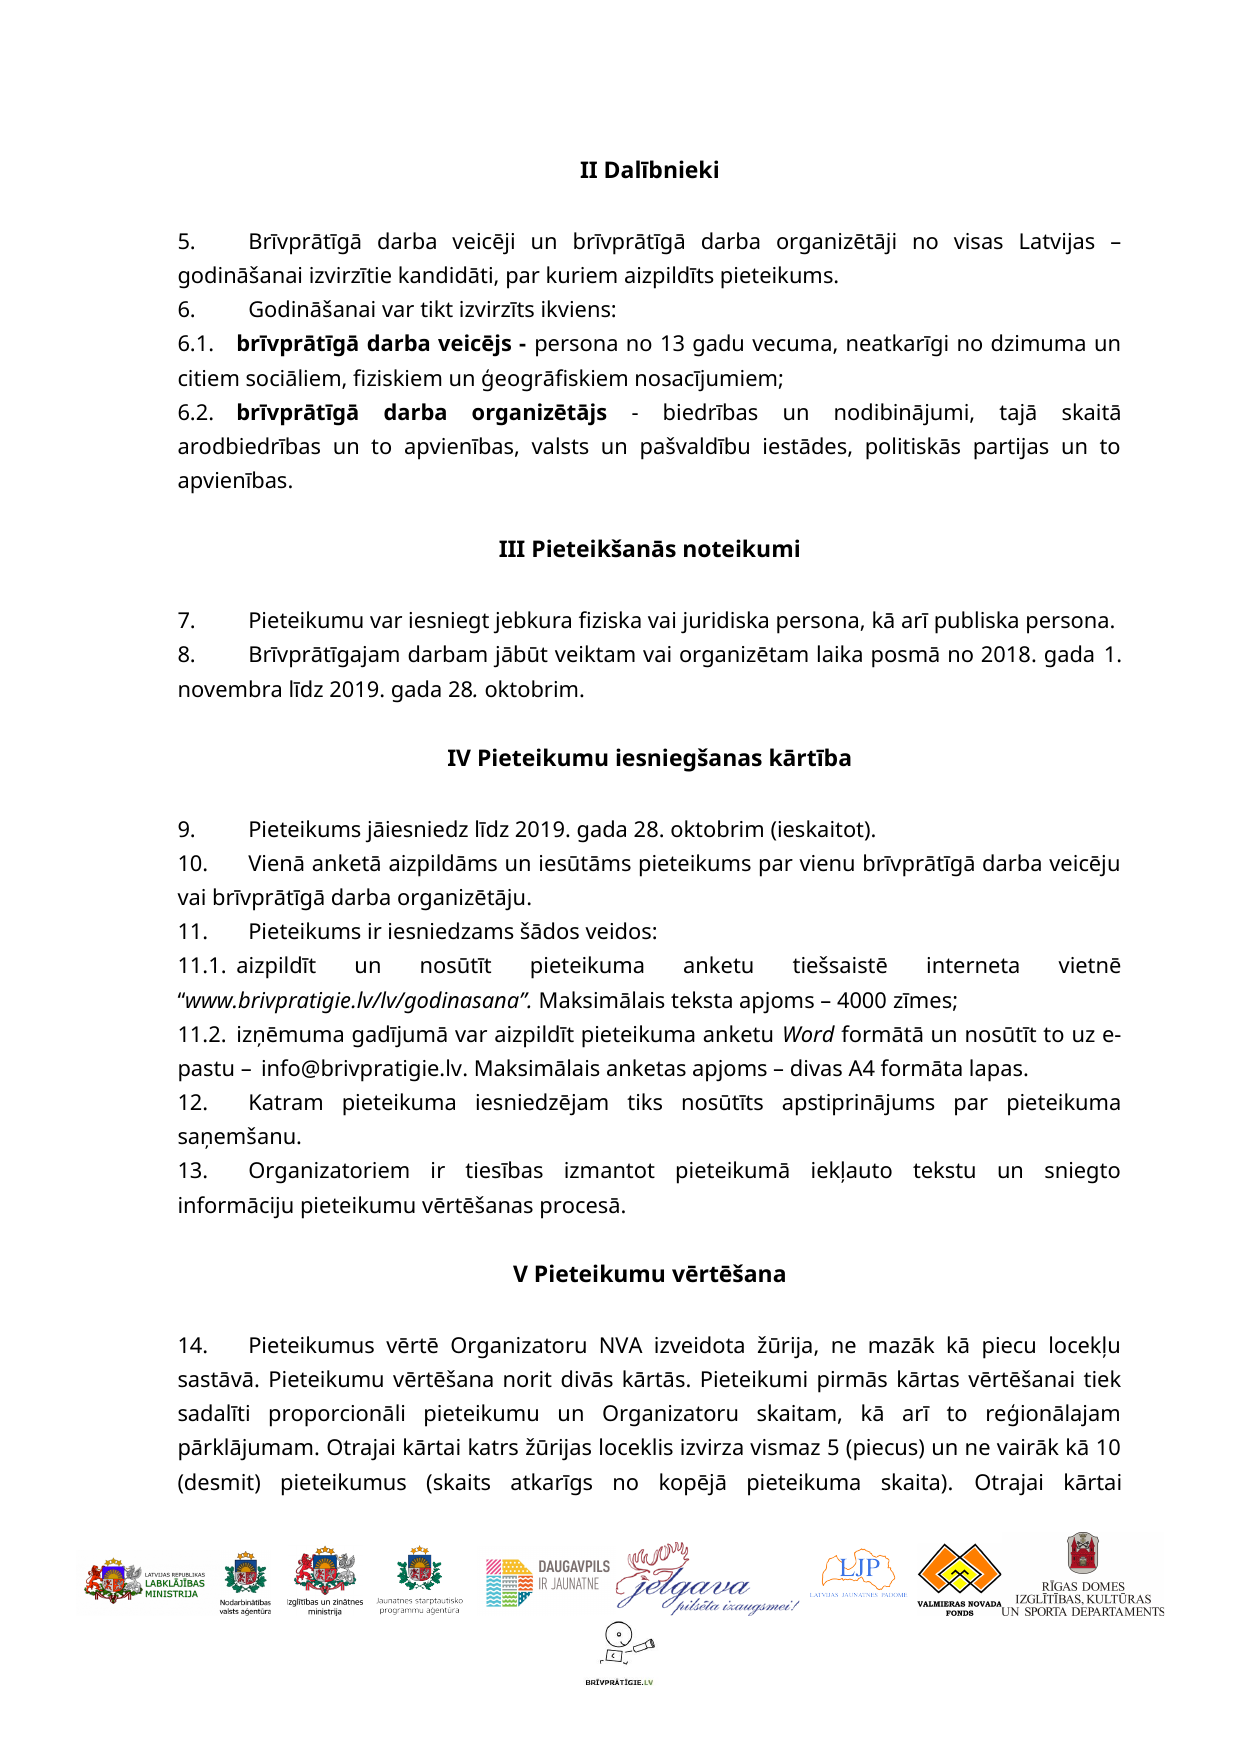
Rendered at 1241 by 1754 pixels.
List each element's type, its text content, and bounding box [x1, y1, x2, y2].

list III Pieteikšanās noteikumi [177, 533, 1122, 565]
text Pieteikums jāiesniedz līdz 2019. gada 28. oktobrim (ieskaitot). [177, 814, 1122, 844]
text aizpildīt un nosūtīt pieteikuma anketu tiešsaistē interneta vietnē “www.brivpratigie.lv/lv/godinasana”. Maksimālais teksta apjoms – 4000 zīmes; [177, 951, 1122, 1014]
text Vienā anketā aizpildāms un iesūtāms pieteikums par vienu brīvprātīgā darba veicēju vai brīvprātīgā darba organizētāju. [177, 848, 1122, 912]
text Pieteikums ir iesniedzams šādos veidos: [177, 916, 1122, 946]
text Brīvprātīgā darba veicēji un brīvprātīgā darba organizētāji no visas Latvijas – godināšanai izvirzītie kandidāti, par kuriem aizpildīts pieteikums. [177, 226, 1122, 290]
text brīvprātīgā darba veicējs - persona no 13 gadu vecuma, neatkarīgi no dzimuma un citiem sociāliem, fiziskiem un ģeogrāfiskiem nosacījumiem; [177, 328, 1122, 392]
text Katram pieteikuma iesniedzējam tiks nosūtīts apstiprinājums par pieteikuma saņemšanu. [177, 1087, 1122, 1151]
text brīvprātīgā darba organizētājs - biedrības un nodibinājumi, tajā skaitā arodbiedrības un to apvienības, valsts un pašvaldību iestādes, politiskās partijas un to apvienības. [177, 397, 1122, 495]
text izņēmuma gadījumā var aizpildīt pieteikuma anketu Word formātā un nosūtīt to uz e-pastu – info@brivpratigie.lv. Maksimālais anketas apjoms – divas A4 formāta lapas. [177, 1019, 1122, 1083]
text Godināšanai var tikt izvirzīts ikviens: [177, 294, 1122, 324]
text Pieteikumu var iesniegt jebkura fiziska vai juridiska persona, kā arī publiska persona. [177, 605, 1122, 635]
text Brīvprātīgajam darbam jābūt veiktam vai organizētam laika posmā no 2018. gada 1. novembra līdz 2019. gada 28. oktobrim. [177, 639, 1122, 703]
text Organizatoriem ir tiesības izmantot pieteikumā iekļauto tekstu un sniegto informāciju pieteikumu vērtēšanas procesā. [177, 1156, 1122, 1219]
picture [287, 1521, 1165, 1689]
list V Pieteikumu vērtēšana [177, 1258, 1122, 1289]
list II Dalībnieki [177, 154, 1122, 185]
list IV Pieteikumu iesniegšanas kārtība [177, 742, 1122, 773]
picture [76, 1550, 271, 1616]
